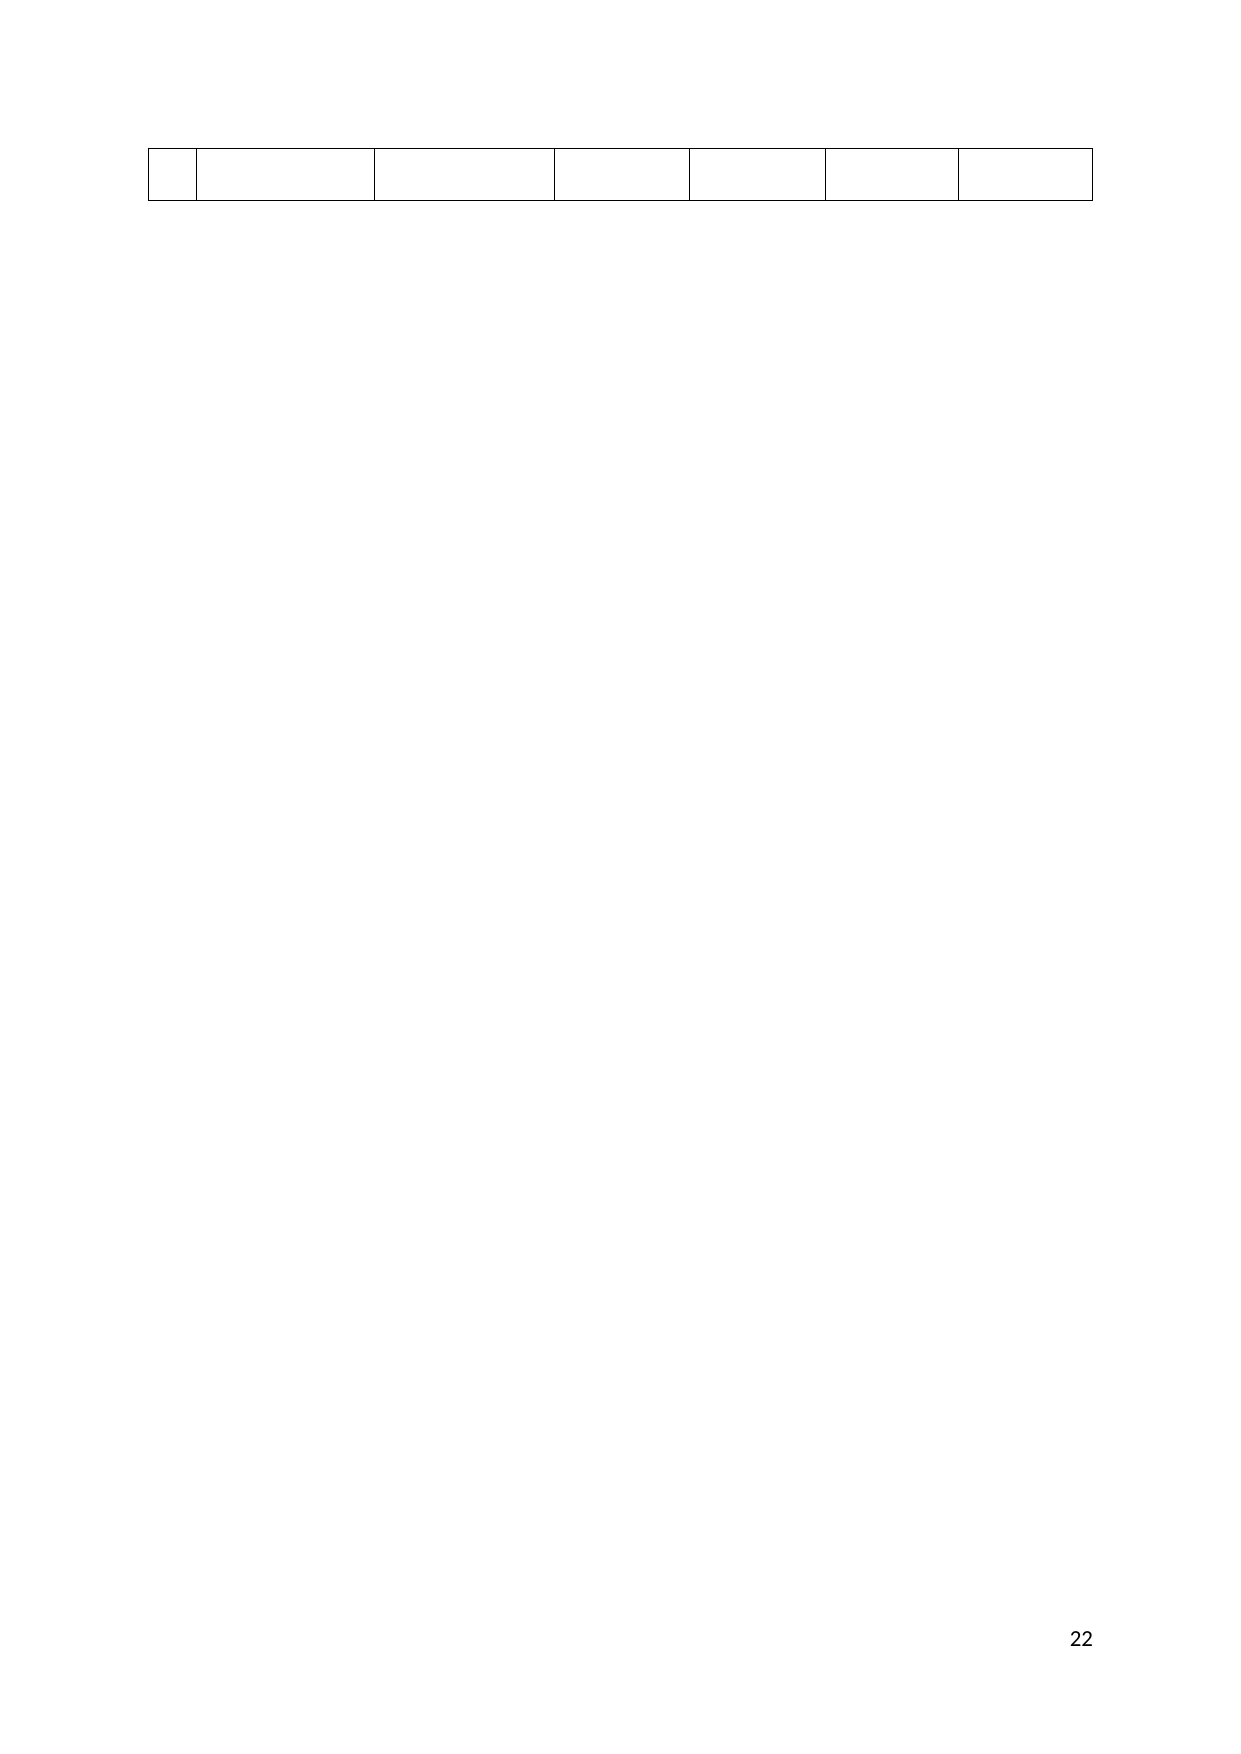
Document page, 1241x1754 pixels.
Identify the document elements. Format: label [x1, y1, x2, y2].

table_cell [197, 149, 374, 200]
table_cell [959, 149, 1092, 200]
table_cell [690, 149, 825, 200]
table_cell [826, 149, 958, 200]
table_cell [149, 149, 196, 200]
table_cell [555, 149, 689, 200]
table_cell [375, 149, 554, 200]
